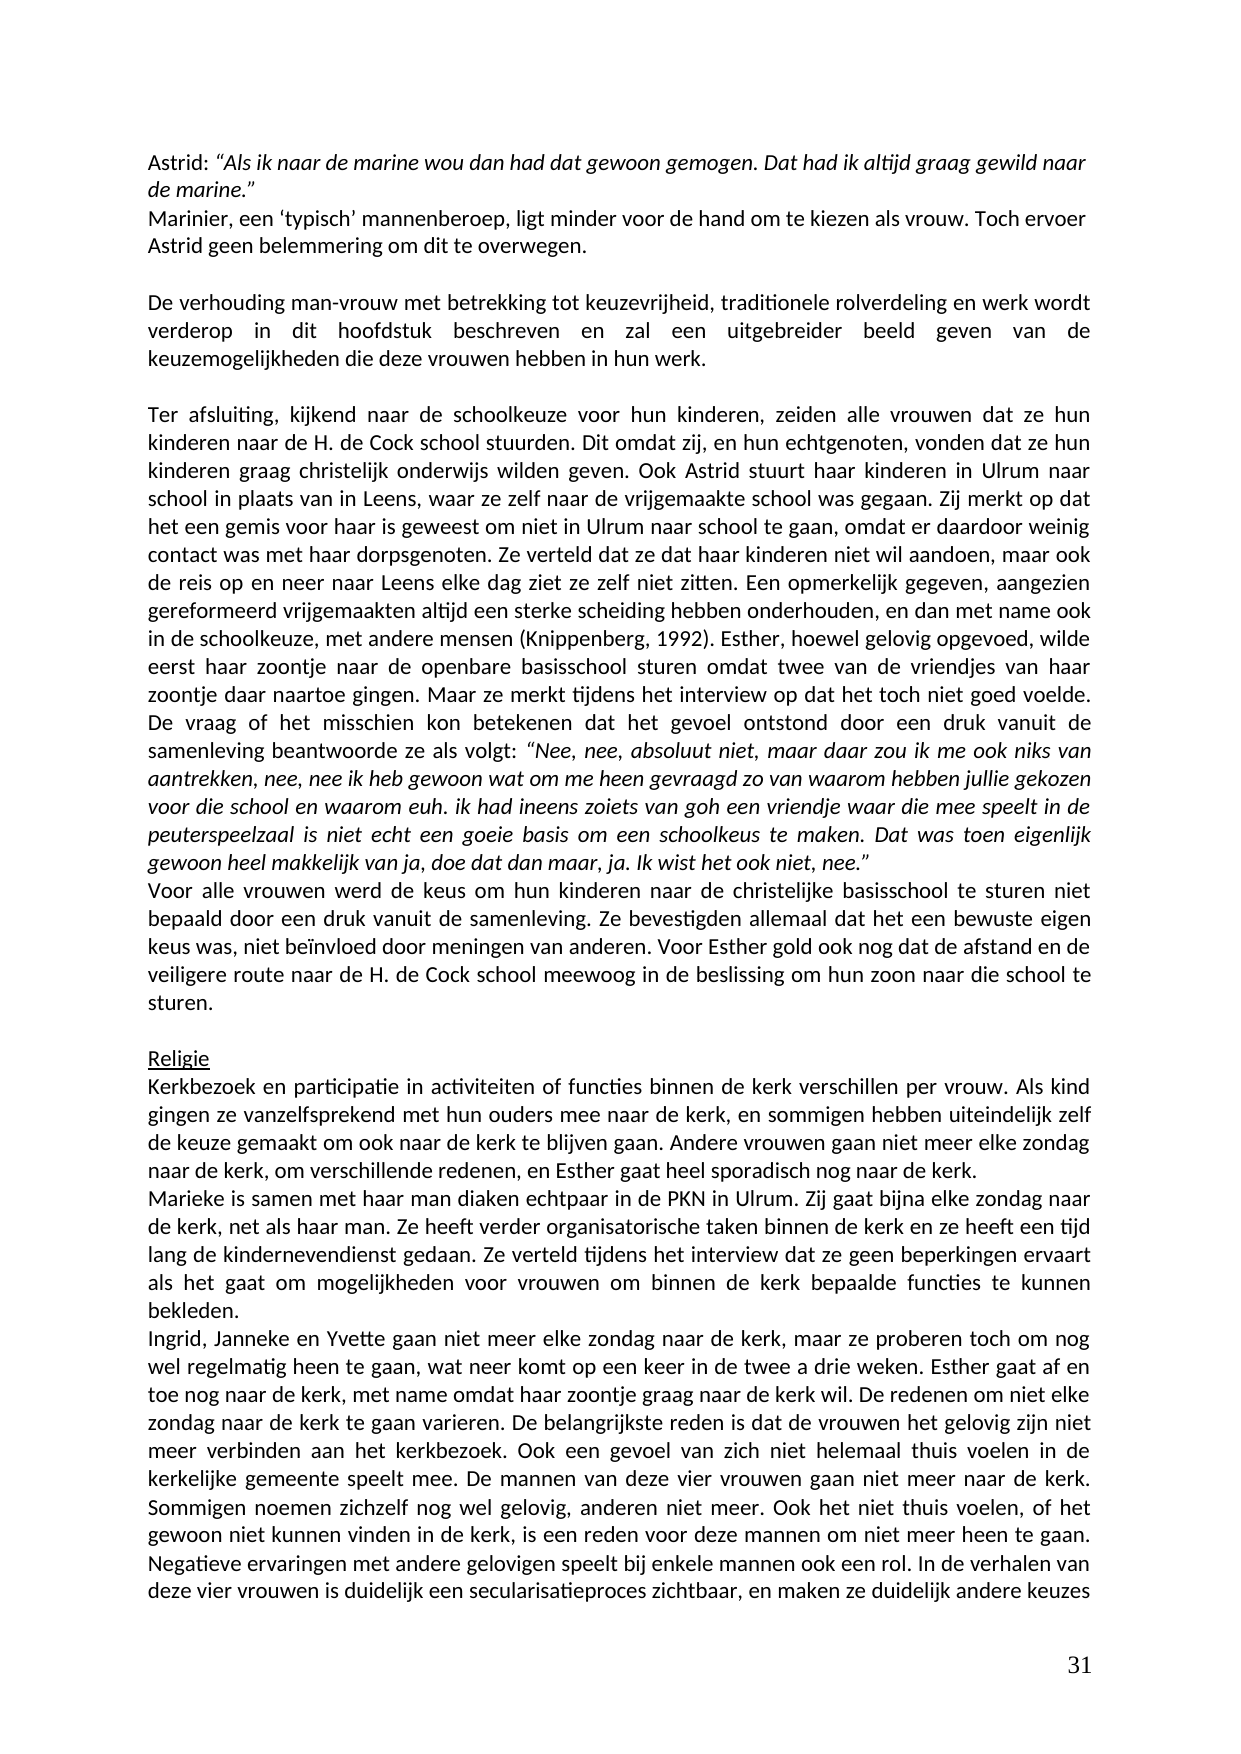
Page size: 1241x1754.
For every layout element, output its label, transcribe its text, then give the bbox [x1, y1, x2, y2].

text Kerkbezoek en participatie in activiteiten of functies binnen de kerk verschillen per vrouw. Als kind gingen ze vanzelfsprekend met hun ouders mee naar de kerk, en sommigen hebben uiteindelijk zelf de keuze gemaakt om ook naar de kerk te blijven gaan. Andere vrouwen gaan niet meer elke zondag naar de kerk, om verschillende redenen, en Esther gaat heel sporadisch nog naar de kerk. [148, 1072, 1093, 1184]
text Ter afsluiting, kijkend naar de schoolkeuze voor hun kinderen, zeiden alle vrouwen dat ze hun kinderen naar de H. de Cock school stuurden. Dit omdat zij, en hun echtgenoten, vonden dat ze hun kinderen graag christelijk onderwijs wilden geven. Ook Astrid stuurt haar kinderen in Ulrum naar school in plaats van in Leens, waar ze zelf naar de vrijgemaakte school was gegaan. Zij merkt op dat het een gemis voor haar is geweest om niet in Ulrum naar school te gaan, omdat er daardoor weinig contact was met haar dorpsgenoten. Ze verteld dat ze dat haar kinderen niet wil aandoen, maar ook de reis op en neer naar Leens elke dag ziet ze zelf niet zitten. Een opmerkelijk gegeven, aangezien gereformeerd vrijgemaakten altijd een sterke scheiding hebben onderhouden, en dan met name ook in de schoolkeuze, met andere mensen (Knippenberg, 1992). Esther, hoewel gelovig opgevoed, wilde eerst haar zoontje naar de openbare basisschool sturen omdat twee van de vriendjes van haar zoontje daar naartoe gingen. Maar ze merkt tijdens het interview op dat het toch niet goed voelde. De vraag of het misschien kon betekenen dat het gevoel ontstond door een druk vanuit de samenleving beantwoorde ze als volgt: “Nee, nee, absoluut niet, maar daar zou ik me ook niks van aantrekken, nee, nee ik heb gewoon wat om me heen gevraagd zo van waarom hebben jullie gekozen voor die school en waarom euh. ik had ineens zoiets van goh een vriendje waar die mee speelt in de peuterspeelzaal is niet echt een goeie basis om een schoolkeus te maken. Dat was toen eigenlijk gewoon heel makkelijk van ja, doe dat dan maar, ja. Ik wist het ook niet, nee.” [148, 400, 1093, 876]
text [148, 1324, 1093, 1605]
text Marieke is samen met haar man diaken echtpaar in de PKN in Ulrum. Zij gaat bijna elke zondag naar de kerk, net als haar man. Ze heeft verder organisatorische taken binnen de kerk en ze heeft een tijd lang de kindernevendienst gedaan. Ze verteld tijdens het interview dat ze geen beperkingen ervaart als het gaat om mogelijkheden voor vrouwen om binnen de kerk bepaalde functies te kunnen bekleden. [148, 1184, 1093, 1324]
text Religie [148, 1044, 1093, 1072]
text Voor alle vrouwen werd de keus om hun kinderen naar de christelijke basisschool te sturen niet bepaald door een druk vanuit de samenleving. Ze bevestigden allemaal dat het een bewuste eigen keus was, niet beïnvloed door meningen van anderen. Voor Esther gold ook nog dat de afstand en de veiligere route naar de H. de Cock school meewoog in de beslissing om hun zoon naar die school te sturen. [148, 876, 1093, 1016]
text Marinier, een ‘typisch’ mannenberoep, ligt minder voor de hand om te kiezen als vrouw. Toch ervoer Astrid geen belemmering om dit te overwegen. [148, 204, 1093, 260]
text Astrid: “Als ik naar de marine wou dan had dat gewoon gemogen. Dat had ik altijd graag gewild naar de marine.” [148, 148, 1093, 204]
text De verhouding man-vrouw met betrekking tot keuzevrijheid, traditionele rolverdeling en werk wordt verderop in dit hoofdstuk beschreven en zal een uitgebreider beeld geven van de keuzemogelijkheden die deze vrouwen hebben in hun werk. [148, 288, 1093, 372]
